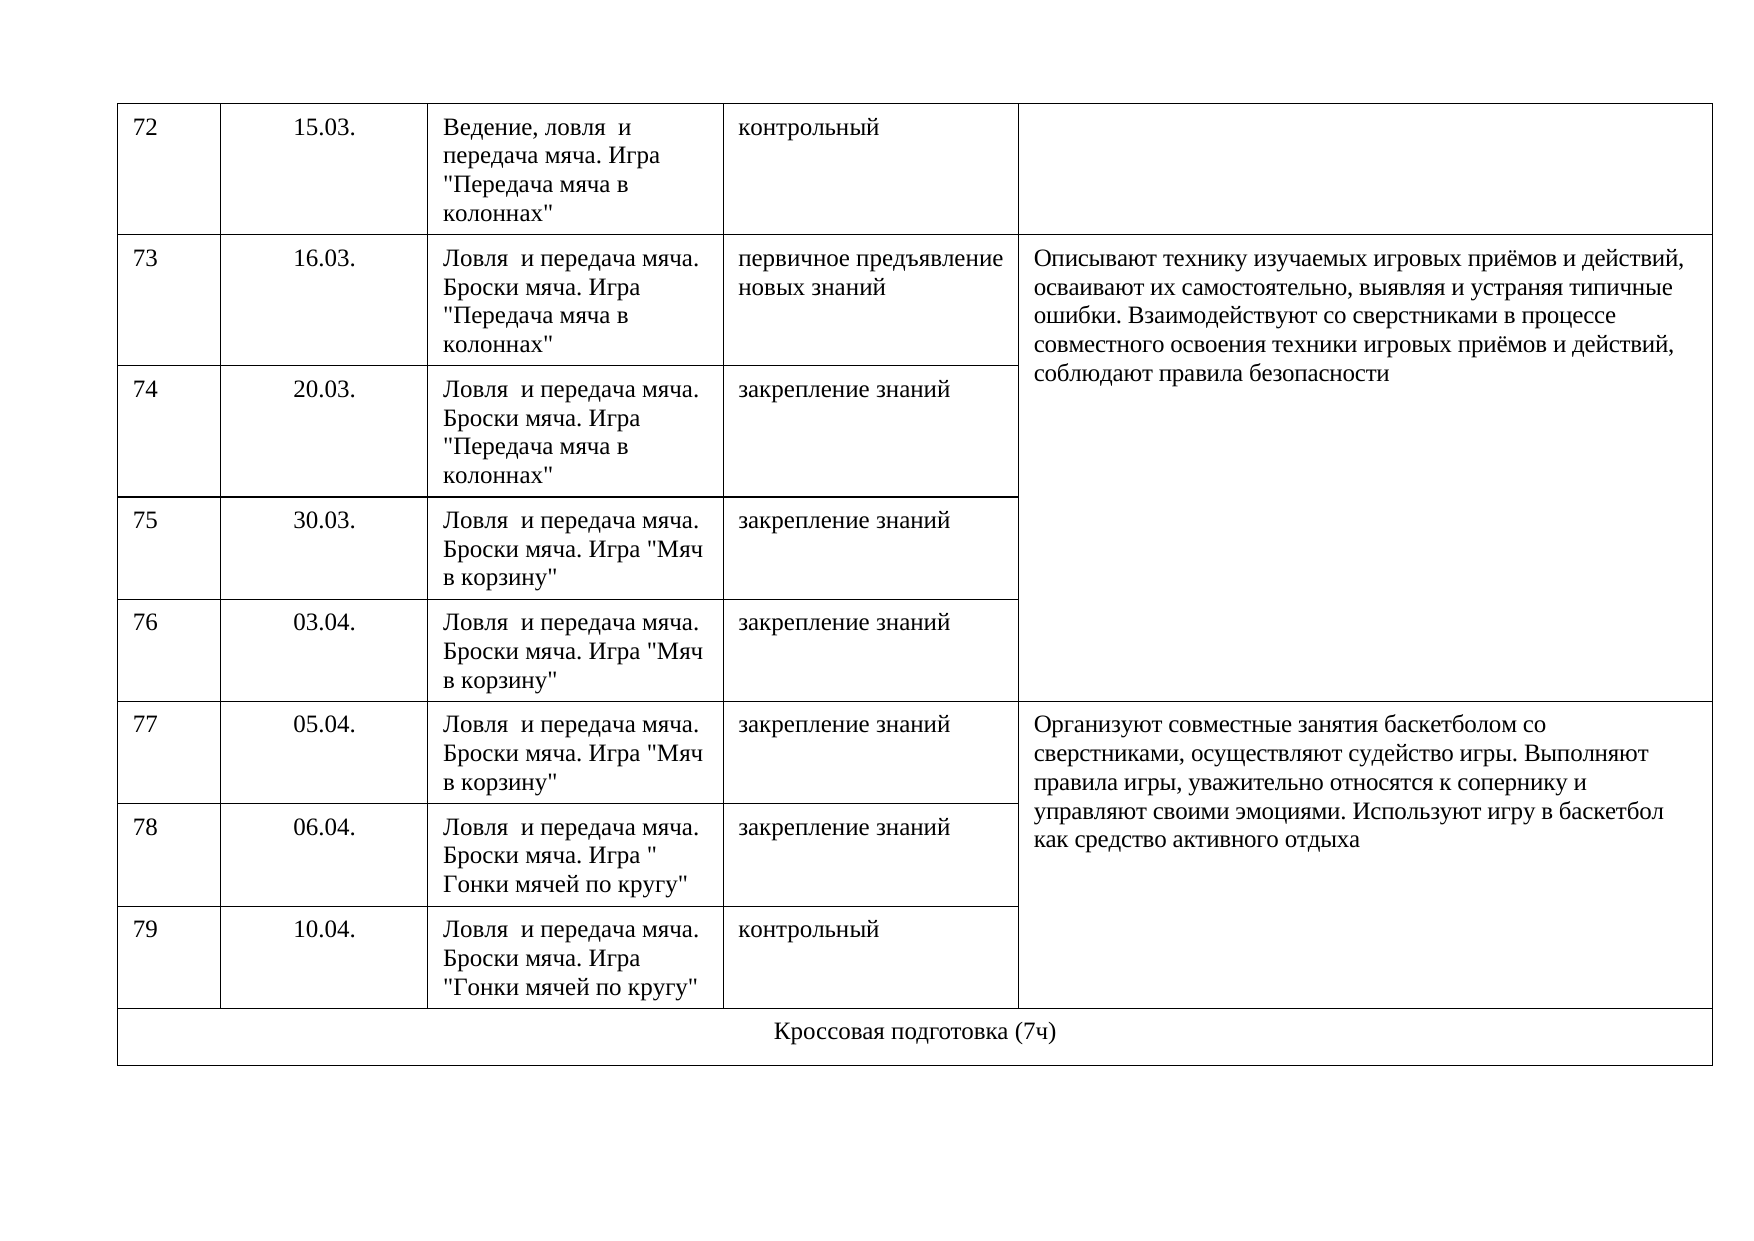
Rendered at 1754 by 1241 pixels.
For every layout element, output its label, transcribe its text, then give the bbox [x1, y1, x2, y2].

table_cell Ловля и передача мяча. Броски мяча. Игра "Мяч в корзину" [428, 498, 723, 599]
table_cell Ловля и передача мяча. Броски мяча. Игра "Передача мяча в колоннах" [428, 235, 723, 365]
table_cell Ловля и передача мяча. Броски мяча. Игра " Гонки мячей по кругу" [428, 804, 723, 906]
table_cell первичное предъявление новых знаний [724, 235, 1018, 365]
table_cell 16.03. [221, 235, 427, 365]
table_cell закрепление знаний [724, 804, 1018, 906]
table_cell 30.03. [221, 498, 427, 599]
table_cell 78 [118, 804, 220, 906]
table_cell Кроссовая подготовка (7ч) [118, 1009, 1712, 1065]
table_cell контрольный [724, 104, 1018, 234]
table_cell закрепление знаний [724, 702, 1018, 803]
table_cell 74 [118, 366, 220, 496]
table_cell Ловля и передача мяча. Броски мяча. Игра "Гонки мячей по кругу" [428, 907, 723, 1008]
table_cell 79 [118, 907, 220, 1008]
table_cell закрепление знаний [724, 600, 1018, 701]
table_cell 75 [118, 498, 220, 599]
table_cell закрепление знаний [724, 498, 1018, 599]
table_cell Ловля и передача мяча. Броски мяча. Игра "Мяч в корзину" [428, 600, 723, 701]
table_cell Ловля и передача мяча. Броски мяча. Игра "Передача мяча в колоннах" [428, 366, 723, 496]
table_cell 72 [118, 104, 220, 234]
table_cell 05.04. [221, 702, 427, 803]
table_cell 20.03. [221, 366, 427, 496]
table_cell 76 [118, 600, 220, 701]
table_cell 03.04. [221, 600, 427, 701]
table_cell 15.03. [221, 104, 427, 234]
table_cell 73 [118, 235, 220, 365]
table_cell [1019, 235, 1712, 701]
table_cell Организуют совместные занятия баскетболом со сверстниками, осуществляют судейство игры. Выполняют правила игры, уважительно относятся к сопернику и управляют своими эмоциями. Используют игру в баскетбол как средство активного отдыха [1019, 702, 1712, 1008]
table_cell 10.04. [221, 907, 427, 1008]
table_cell контрольный [724, 907, 1018, 1008]
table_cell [428, 104, 723, 234]
table_cell 77 [118, 702, 220, 803]
table_cell закрепление знаний [724, 366, 1018, 496]
table_cell Ловля и передача мяча. Броски мяча. Игра "Мяч в корзину" [428, 702, 723, 803]
table_cell 06.04. [221, 804, 427, 906]
